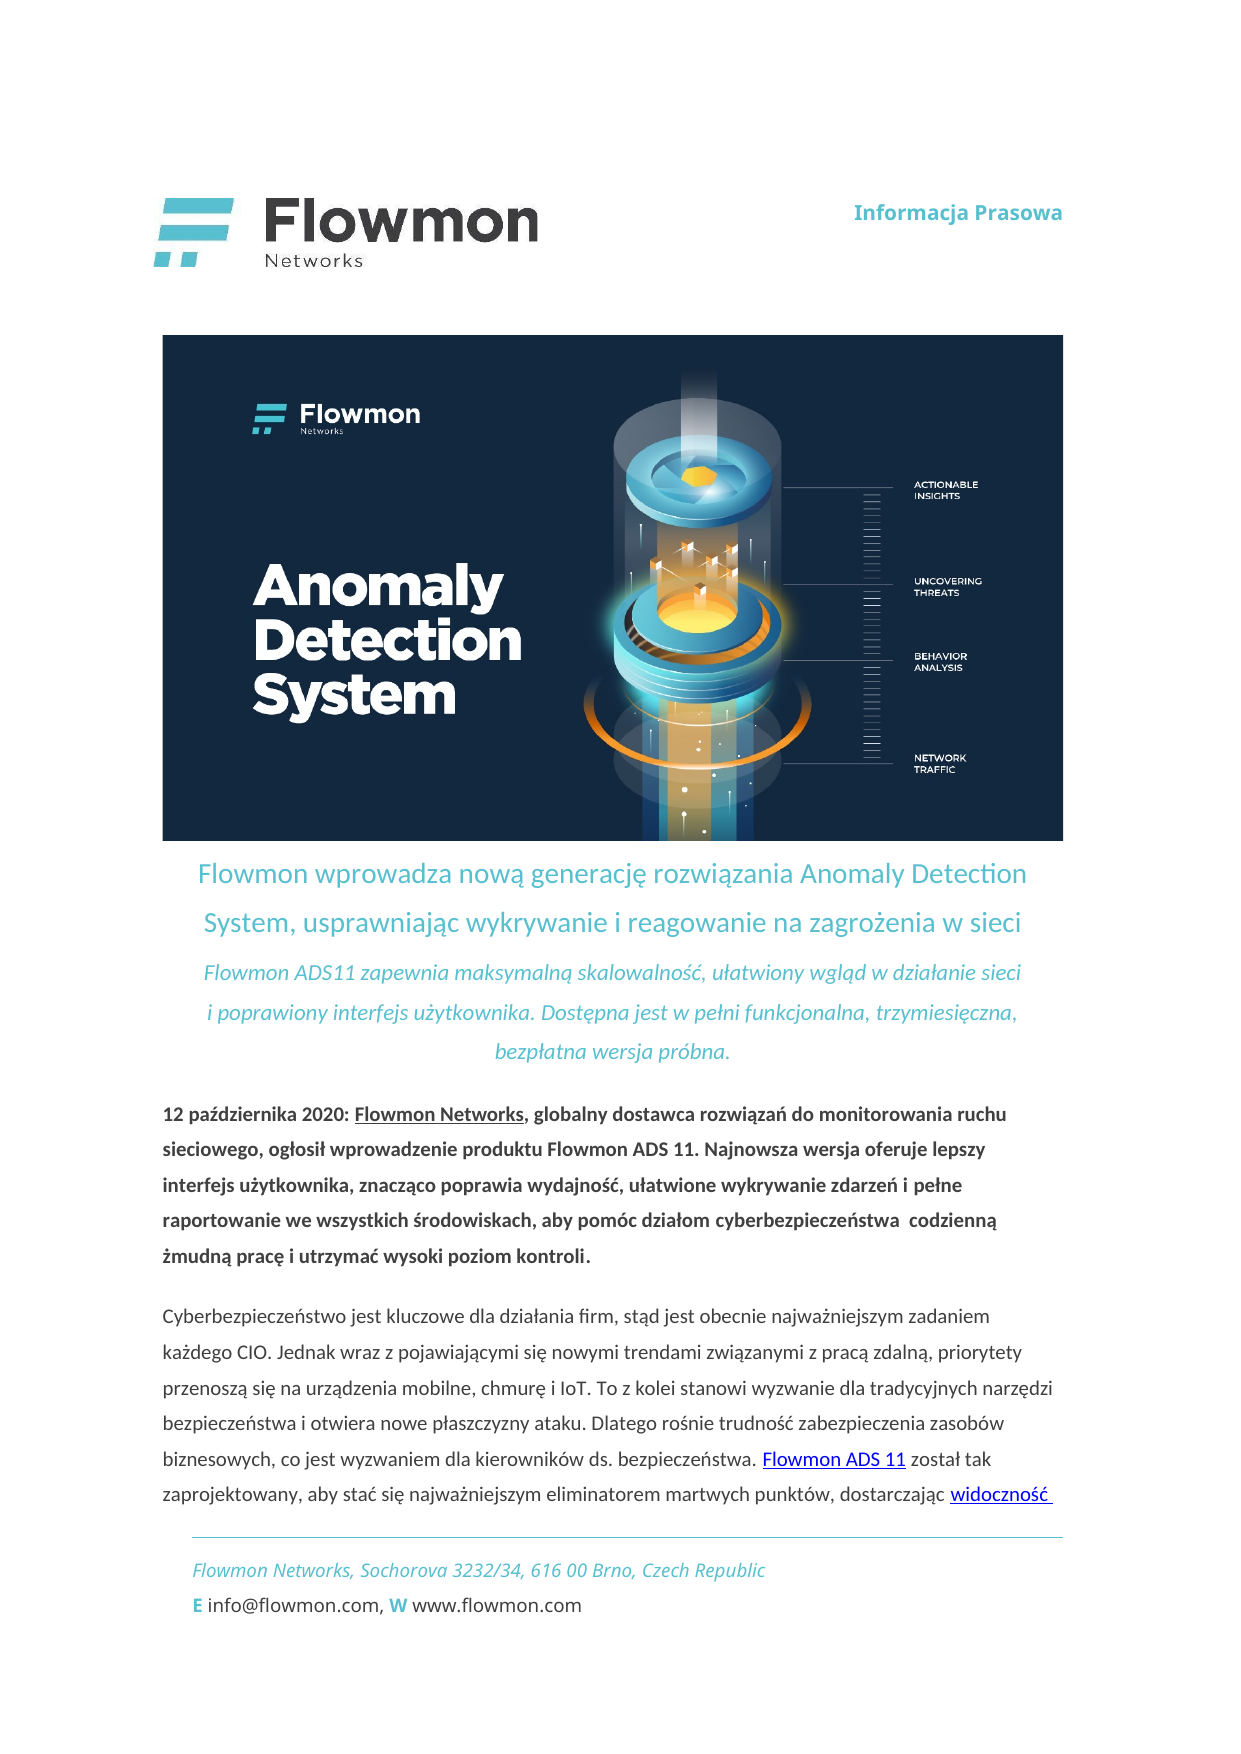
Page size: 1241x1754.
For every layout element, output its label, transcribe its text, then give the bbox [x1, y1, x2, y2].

text Flowmon ADS11 zapewnia maksymalną skalowalność, ułatwiony wgląd w działanie sieci i poprawiony interfejs użytkownika. Dostępna jest w pełni funkcjonalna, trzymiesięczna, bezpłatna wersja próbna. [162, 958, 1063, 1065]
picture [162, 335, 1064, 841]
text Flowmon wprowadza nową generację rozwiązania Anomaly Detection System, usprawniając wykrywanie i reagowanie na zagrożenia w sieci [162, 855, 1063, 940]
picture [153, 198, 538, 267]
text 12 października 2020: Flowmon Networks, globalny dostawca rozwiązań do monitorowania ruchu sieciowego, ogłosił wprowadzenie produktu Flowmon ADS 11. Najnowsza wersja oferuje lepszy interfejs użytkownika, znacząco poprawia wydajność, ułatwione wykrywanie zdarzeń i pełne raportowanie we wszystkich środowiskach, aby pomóc działom cyberbezpieczeństwa codzienną żmudną pracę i utrzymać wysoki poziom kontroli. [162, 1101, 1063, 1268]
